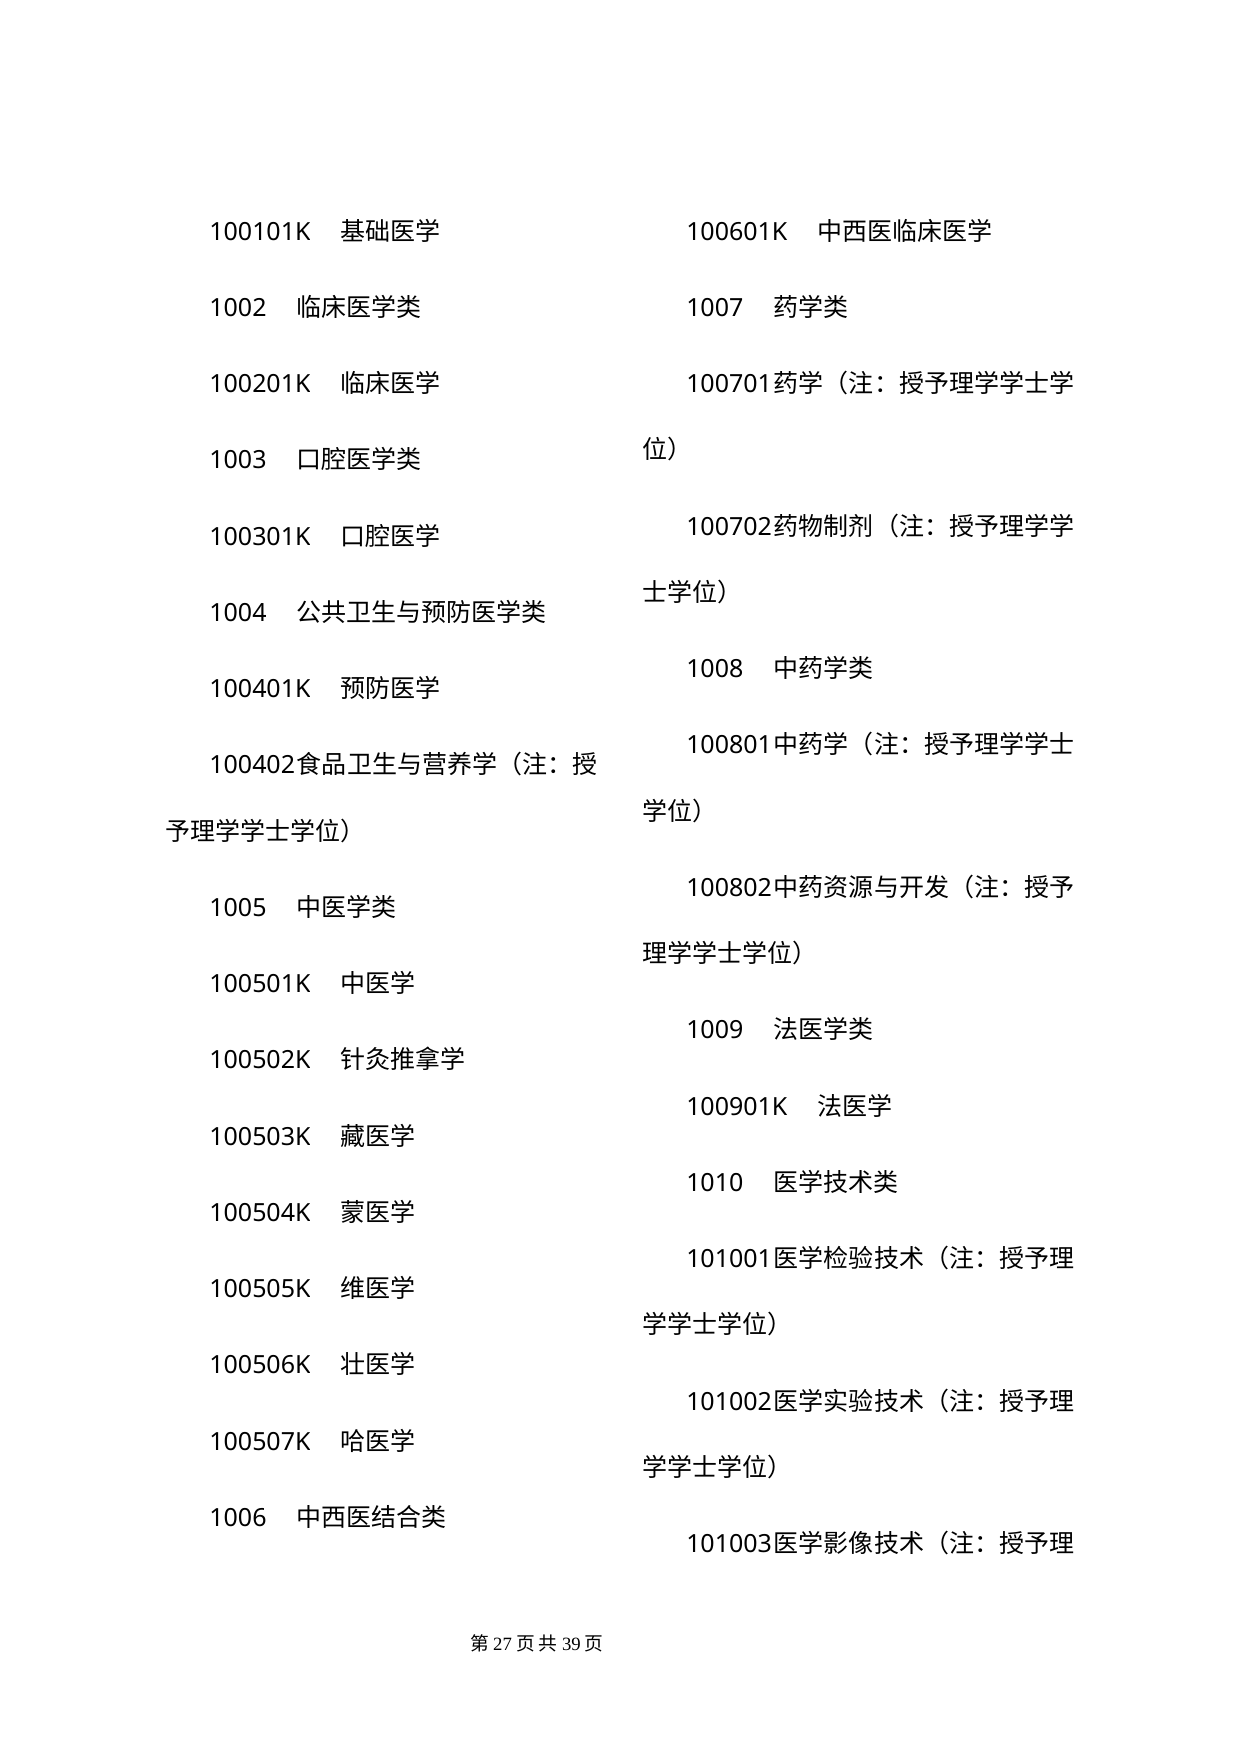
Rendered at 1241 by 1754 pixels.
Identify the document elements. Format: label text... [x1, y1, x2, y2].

text 1010 医学技术类 [642, 1147, 1075, 1214]
text 1006 中西医结合类 [165, 1482, 598, 1549]
text 1008 中药学类 [642, 634, 1075, 700]
text 100502K 针灸推拿学 [165, 1025, 598, 1091]
text 100505K 维医学 [165, 1254, 598, 1320]
text 100702 药物制剂（注：授予理学学士学位） [642, 491, 1075, 624]
text 100402 食品卫生与营养学（注：授予理学学士学位） [165, 730, 598, 862]
text 100701 药学（注：授予理学学士学位） [642, 349, 1075, 481]
text 100501K 中医学 [165, 949, 598, 1015]
text 101001 医学检验技术（注：授予理学学士学位） [642, 1224, 1075, 1356]
text 100802 中药资源与开发（注：授予理学学士学位） [642, 852, 1075, 985]
text 101003 医学影像技术（注：授予理学学士学位） [642, 1509, 1075, 1575]
text 1003 口腔医学类 [165, 425, 598, 491]
text 100507K 哈医学 [165, 1406, 598, 1472]
text 101002 医学实验技术（注：授予理学学士学位） [642, 1366, 1075, 1499]
text 100901K 法医学 [642, 1071, 1075, 1137]
text 1009 法医学类 [642, 995, 1075, 1061]
text 1004 公共卫生与预防医学类 [165, 577, 598, 644]
text 100401K 预防医学 [165, 654, 598, 720]
text 1005 中医学类 [165, 872, 598, 939]
text 1002 临床医学类 [165, 272, 598, 339]
text 1007 药学类 [642, 272, 1075, 339]
text 100201K 临床医学 [165, 349, 598, 415]
text 100101K 基础医学 [165, 196, 598, 262]
text 100504K 蒙医学 [165, 1177, 598, 1244]
text 100601K 中西医临床医学 [642, 196, 1075, 262]
text 100801 中药学（注：授予理学学士学位） [642, 710, 1075, 842]
text 100503K 藏医学 [165, 1101, 598, 1167]
text 100301K 口腔医学 [165, 501, 598, 567]
text 100506K 壮医学 [165, 1330, 598, 1396]
